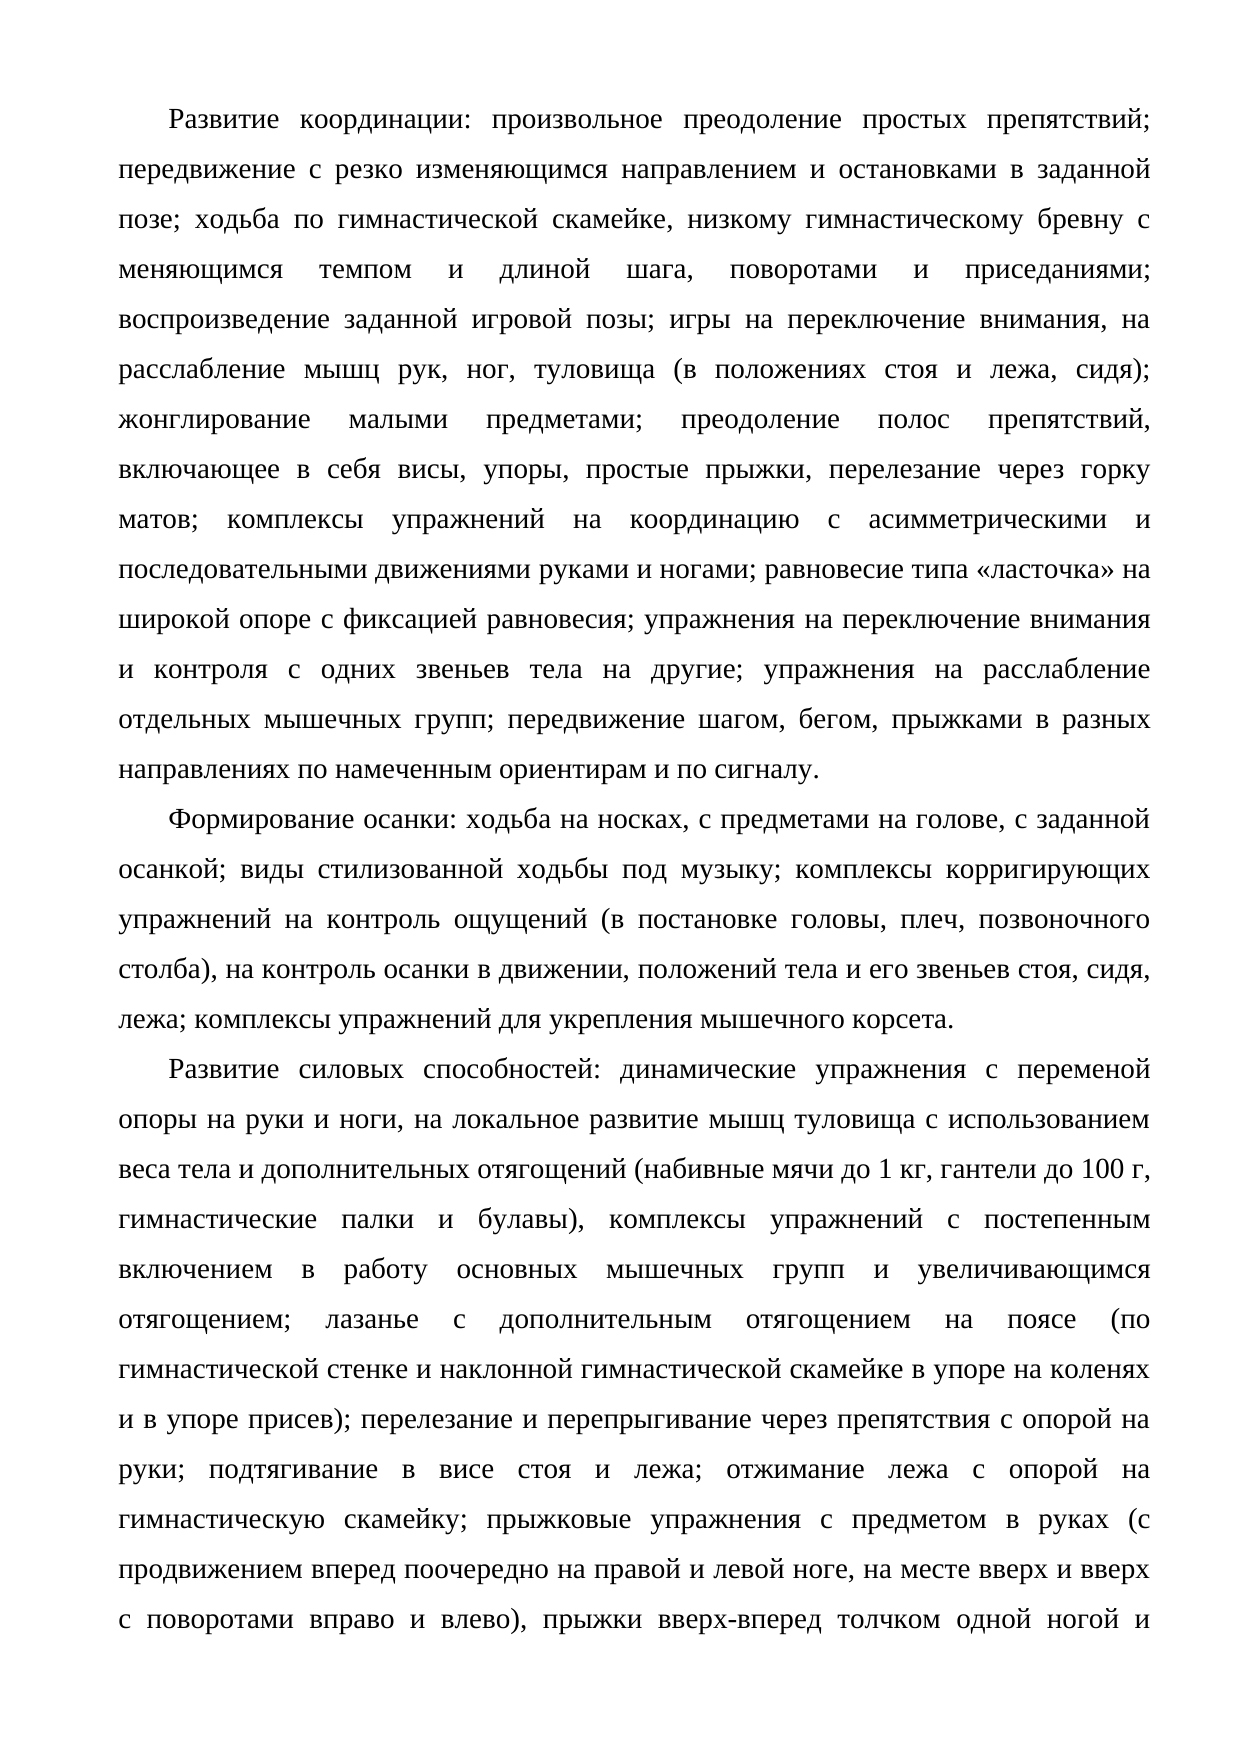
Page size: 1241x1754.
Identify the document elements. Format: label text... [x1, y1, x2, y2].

text Развитие координации: произвольное преодоление простых препятствий; передвижение с резко изменяющимся направлением и остановками в заданной позе; ходьба по гимнастической скамейке, низкому гимнастическому бревну с меняющимся темпом и длиной шага, поворотами и приседаниями; воспроизведение заданной игровой позы; игры на переключение внимания, на расслабление мышц рук, ног, туловища (в положениях стоя и лежа, сидя); жонглирование малыми предметами; преодоление полос препятствий, включающее в себя висы, упоры, простые прыжки, перелезание через горку матов; комплексы упражнений на координацию с асимметрическими и последовательными движениями руками и ногами; равновесие типа «ласточка» на широкой опоре с фиксацией равновесия; упражнения на переключение внимания и контроля с одних звеньев тела на другие; упражнения на расслабление отдельных мышечных групп; передвижение шагом, бегом, прыжками в разных направлениях по намеченным ориентирам и по сигналу. [118, 89, 1152, 789]
text Формирование осанки: ходьба на носках, с предметами на голове, с заданной осанкой; виды стилизованной ходьбы под музыку; комплексы корригирующих упражнений на контроль ощущений (в постановке головы, плеч, позвоночного столба), на контроль осанки в движении, положений тела и его звеньев стоя, сидя, лежа; комплексы упражнений для укрепления мышечного корсета. [118, 789, 1152, 1039]
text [118, 1039, 1152, 1639]
